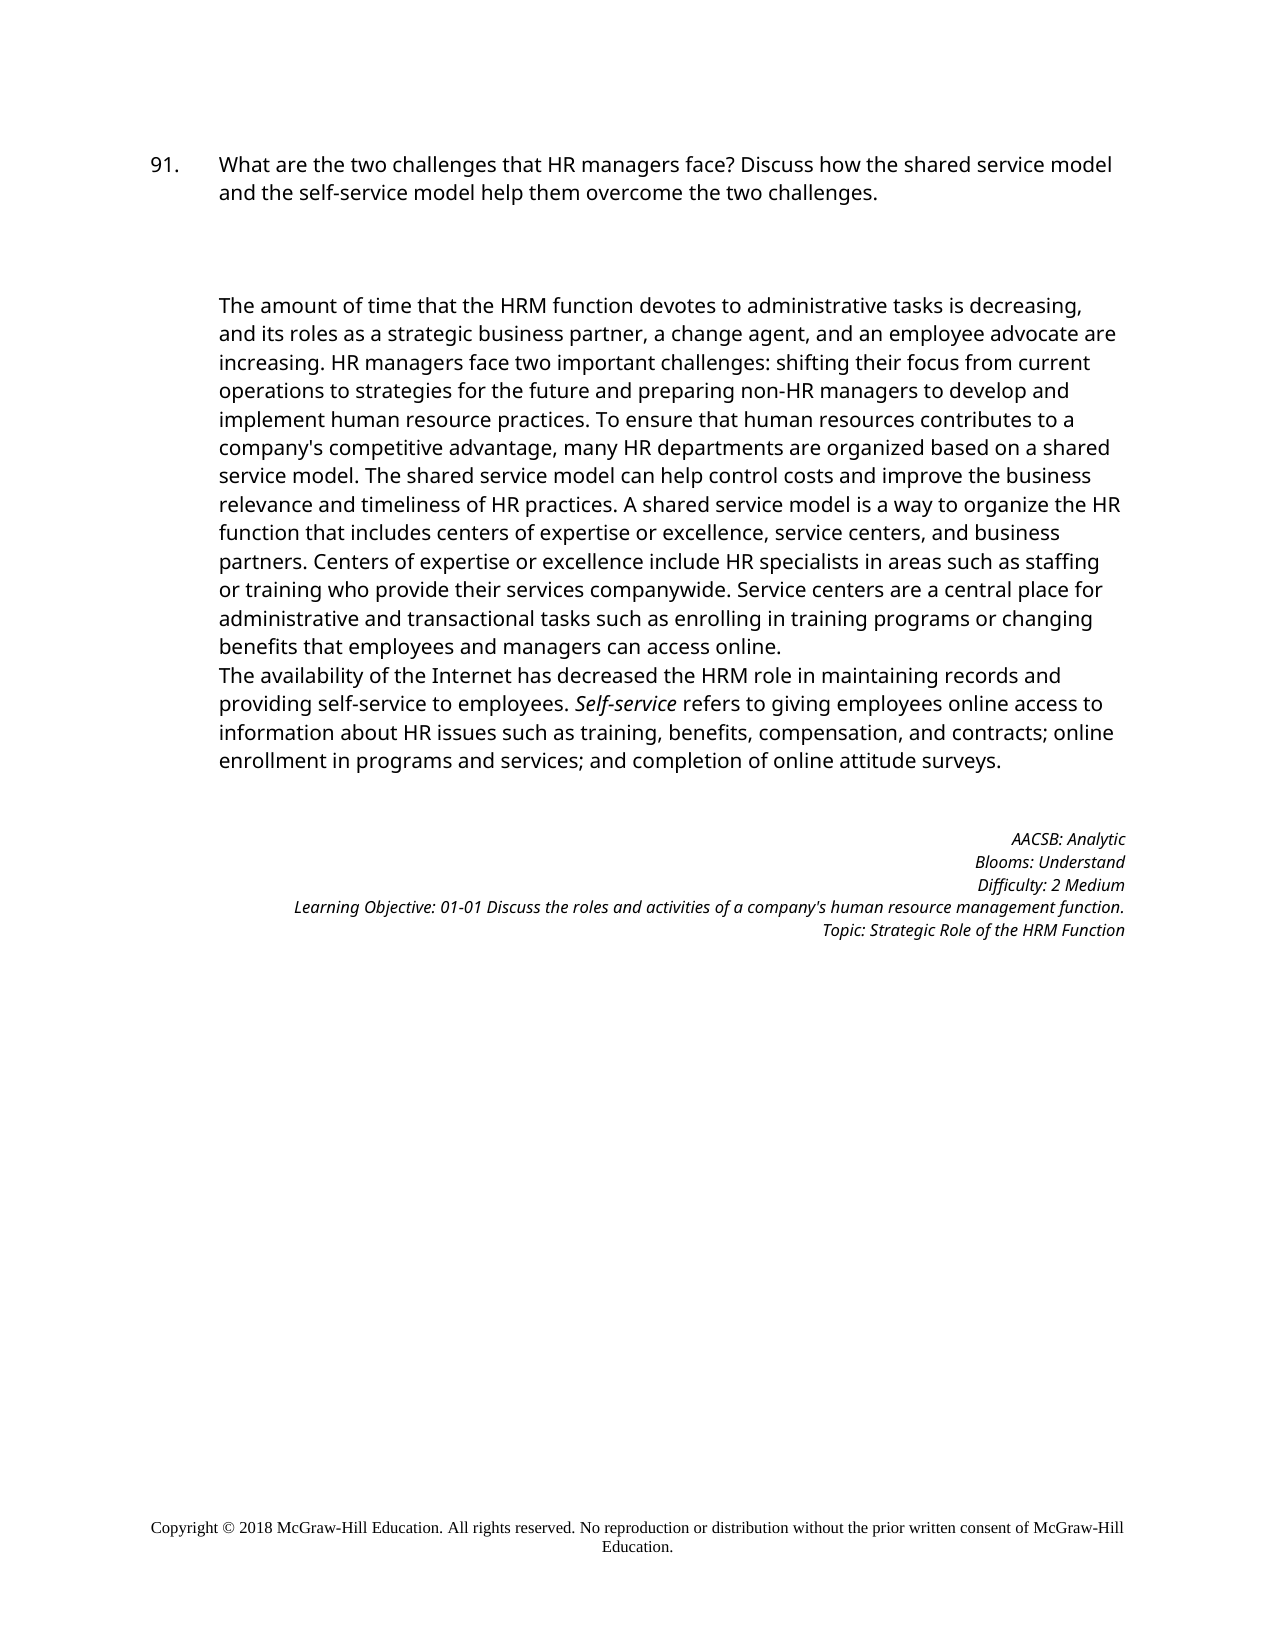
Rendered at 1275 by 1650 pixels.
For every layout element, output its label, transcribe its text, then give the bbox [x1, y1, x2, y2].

table_header AACSB: Analytic Blooms: Understand Difficulty: 2 Medium Learning Objective: 01-01 Discuss the roles and activities of a company's human resource management function. Topic: Strategic Role of the HRM Function [150, 828, 1125, 964]
table_header 91. [150, 150, 218, 802]
table_header What are the two challenges that HR managers face? Discuss how the shared service model and the self-service model help them overcome the two challenges. The amount of time that the HRM function devotes to administrative tasks is decreasing, and its roles as a strategic business partner, a change agent, and an employee advocate are increasing. HR managers face two important challenges: shifting their focus from current operations to strategies for the future and preparing non-HR managers to develop and implement human resource practices. To ensure that human resources contributes to a company's competitive advantage, many HR departments are organized based on a shared service model. The shared service model can help control costs and improve the business relevance and timeliness of HR practices. A shared service model is a way to organize the HR function that includes centers of expertise or excellence, service centers, and business partners. Centers of expertise or excellence include HR specialists in areas such as staffing or training who provide their services companywide. Service centers are a central place for administrative and transactional tasks such as enrolling in training programs or changing benefits that employees and managers can access online. The availability of the Internet has decreased the HRM role in maintaining records and providing self-service to employees. Self-service refers to giving employees online access to information about HR issues such as training, benefits, compensation, and contracts; online enrollment in programs and services; and completion of online attitude surveys. [219, 150, 1125, 802]
